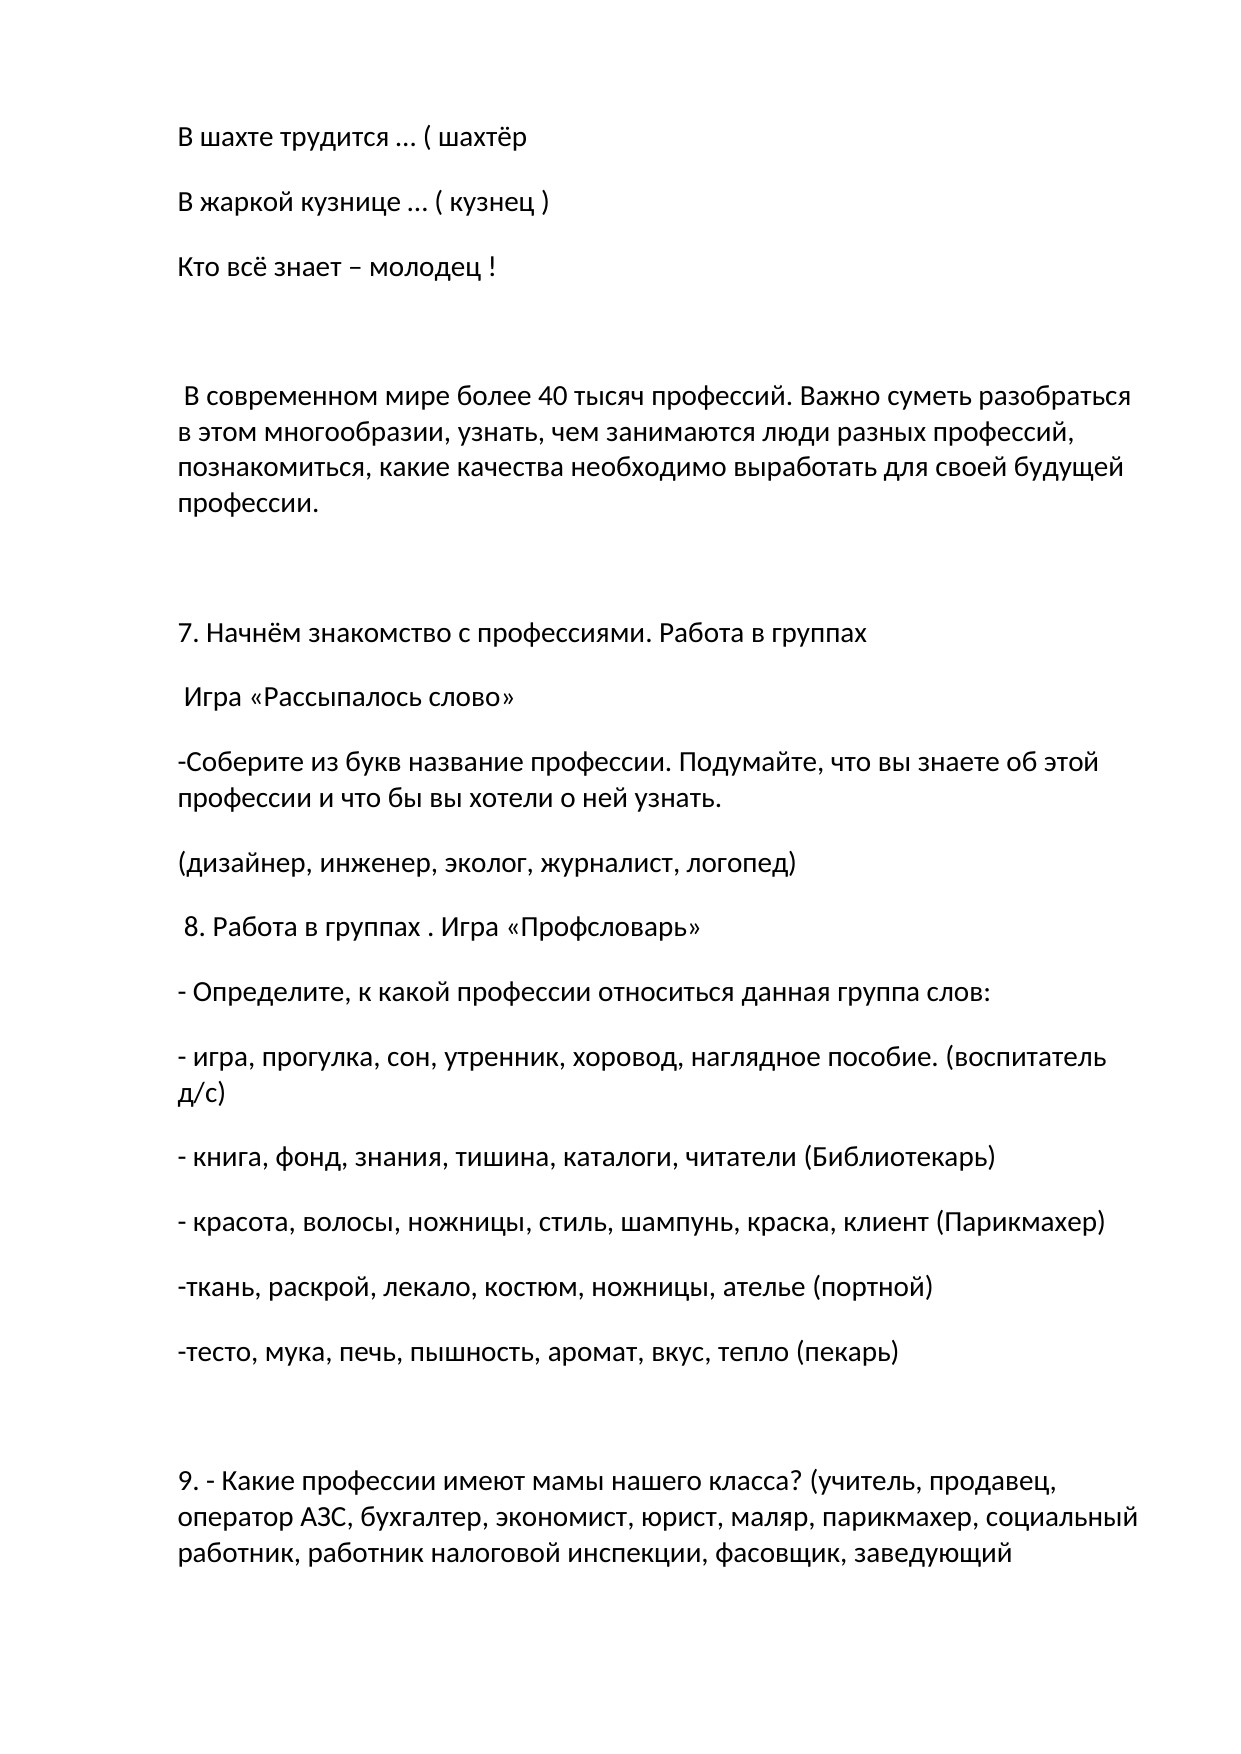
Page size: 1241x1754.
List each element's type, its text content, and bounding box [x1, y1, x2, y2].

text В шахте трудится … ( шахтёр [177, 118, 1152, 154]
text -Соберите из букв название профессии. Подумайте, что вы знаете об этой профессии и что бы вы хотели о ней узнать. [177, 743, 1152, 814]
text - книга, фонд, знания, тишина, каталоги, читатели (Библиотекарь) [177, 1138, 1152, 1174]
text 7. Начнём знакомство с профессиями. Работа в группах [177, 614, 1152, 649]
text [177, 1462, 1152, 1569]
text Кто всё знает – молодец ! [177, 248, 1152, 283]
text В современном мире более 40 тысяч профессий. Важно суметь разобраться в этом многообразии, узнать, чем занимаются люди разных профессий, познакомиться, какие качества необходимо выработать для своей будущей профессии. [177, 377, 1152, 520]
text - Определите, к какой профессии относиться данная группа слов: [177, 973, 1152, 1009]
text Игра «Рассыпалось слово» [177, 678, 1152, 714]
text - игра, прогулка, сон, утренник, хоровод, наглядное пособие. (воспитатель д/с) [177, 1038, 1152, 1109]
text В жаркой кузнице … ( кузнец ) [177, 183, 1152, 218]
text 8. Работа в группах . Игра «Профсловарь» [177, 908, 1152, 944]
text -ткань, раскрой, лекало, костюм, ножницы, ателье (портной) [177, 1268, 1152, 1304]
text (дизайнер, инженер, эколог, журналист, логопед) [177, 844, 1152, 879]
text -тесто, мука, печь, пышность, аромат, вкус, тепло (пекарь) [177, 1333, 1152, 1368]
text - красота, волосы, ножницы, стиль, шампунь, краска, клиент (Парикмахер) [177, 1203, 1152, 1239]
